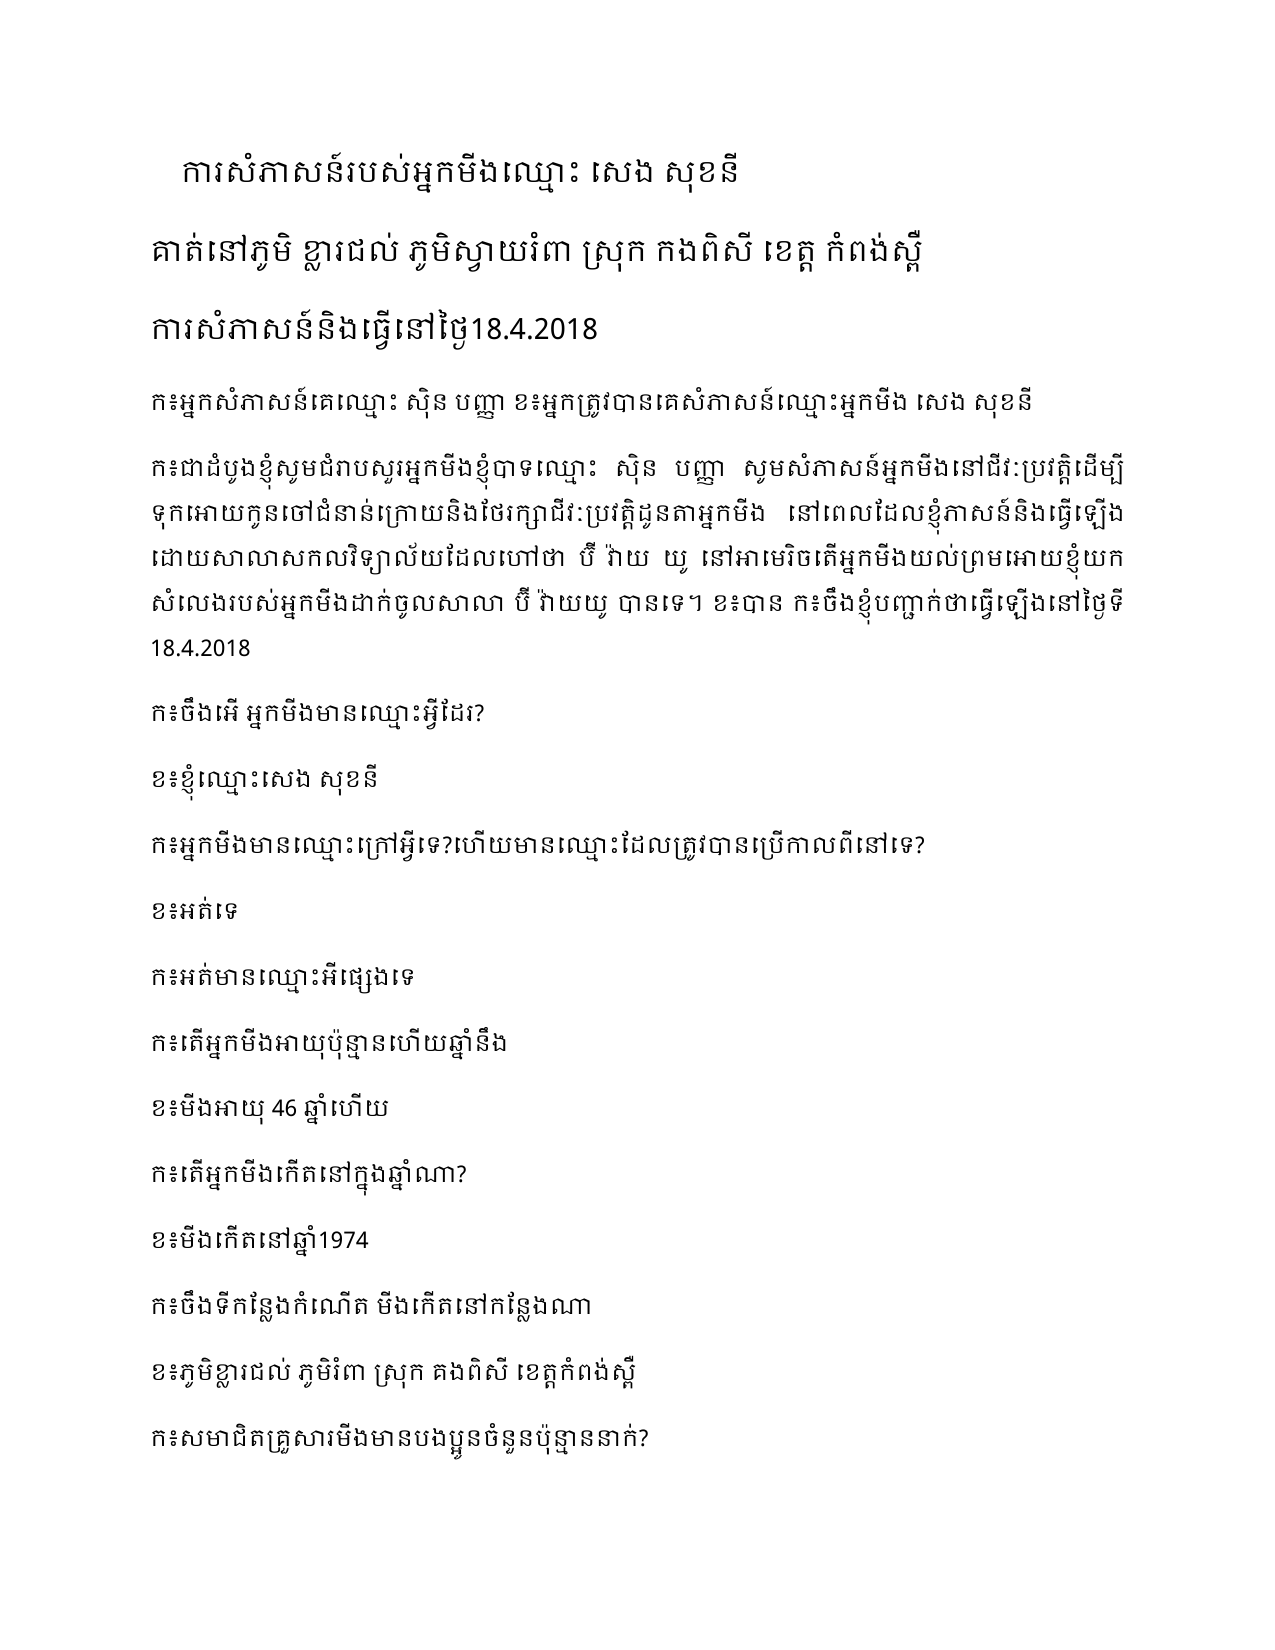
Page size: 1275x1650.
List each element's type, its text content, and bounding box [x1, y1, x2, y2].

text ខ៖ភូមិខ្លារជល់ ភូមិរំពា ស្រុក គងពិសី ខេត្ដកំពង់ស្ពឺ [150, 1354, 1125, 1393]
text ​​ ការសំភាសន៍របស់អ្នកមីងឈ្មោះ សេង​ សុខនី [150, 150, 1125, 200]
text គាត់នៅភូមិ ខ្លារជល់ ភូមិស្វាយរំពា ស្រុក កងពិសី ខេត្ដ កំពង់ស្ពឺ [150, 228, 1125, 278]
text ក៖តើអ្នកមីងអាយុប៉ុន្មានហើយឆ្នាំនឹង [150, 1025, 1125, 1064]
text ក៖អ្នកមីងមានឈ្មោះក្រៅអ្វីទេ?ហើយមានឈ្មោះដែលត្រូវបានប្រើកាលពីនៅទេ? [150, 828, 1125, 867]
text ក៖ជាដំបូងខ្ញុំសូមជំរាបសួរអ្នកមីងខ្ញុំបាទឈ្មោះ ស៊ិន បញ្ញា សូមសំភាសន៍អ្នកមីងនៅជីវៈប្រវត្ដិដើម្បីទុកអោយកូនចៅជំនាន់ក្រោយនិងថែរក្សាជីវៈប្រវត្ដិដូនតាអ្នកមីង នៅពេលដែលខ្ញុំភាសន៍និងធើ្វឡើងដោយសាលាសកលវិទ្យាល័យដែលហៅថា ប៊ី វ៉ាយ យូ នៅអាមេរិចតើអ្នកមីងយល់ព្រមអោយខ្ញុំយកសំលេងរបស់អ្នកមីងដាក់ចូលសាលា ប៊ី វ៉ាយ​យូ បានទេ។ ខ៖បាន ក៖ចឹងខ្ញុំបញ្ជាក់ថាធើ្វឡើងនៅថ្ងៃទី 18.4.2018 [150, 450, 1125, 669]
text ក៖តើអ្នកមីងកើតនៅក្នុងឆ្នាំណា? [150, 1157, 1125, 1196]
text ការសំភាសន៍និងធើ្វនៅថ្ងៃ18.4.2018 [150, 306, 1125, 356]
text ក៖សមាជិតគ្រួសារមីងមានបងប្អូនចំនួនប៉ុន្មាននាក់? [150, 1420, 1125, 1459]
text ក៖ចឹងទីកន្លែងកំណើត មីងកើតនៅកន្លែងណា [150, 1288, 1125, 1328]
text ខ៖អត់ទេ [150, 893, 1125, 933]
text ខ៖ខ្ញុំឈ្មោះសេង សុខនី [150, 762, 1125, 801]
text ខ៖មីងអាយុ 46​ ឆ្នាំហើយ [150, 1091, 1125, 1130]
text ក៖អត់មានឈ្មោះអីផ្សេងទេ [150, 959, 1125, 998]
text ខ៖មីងកើតនៅឆ្នាំ1974 [150, 1223, 1125, 1262]
text ក៖អ្នកសំភាសន៍គេឈ្មោះ ស៊ិន បញ្ញា​ ខ៖អ្នកត្រូវបាន​គេសំភាសន៍ឈ្មោះអ្នកមីង សេង​ សុខនី [150, 384, 1125, 423]
text ក៖ចឹងអើ អ្នកមីងមានឈ្មោះអ្វីដែរ? [150, 696, 1125, 735]
